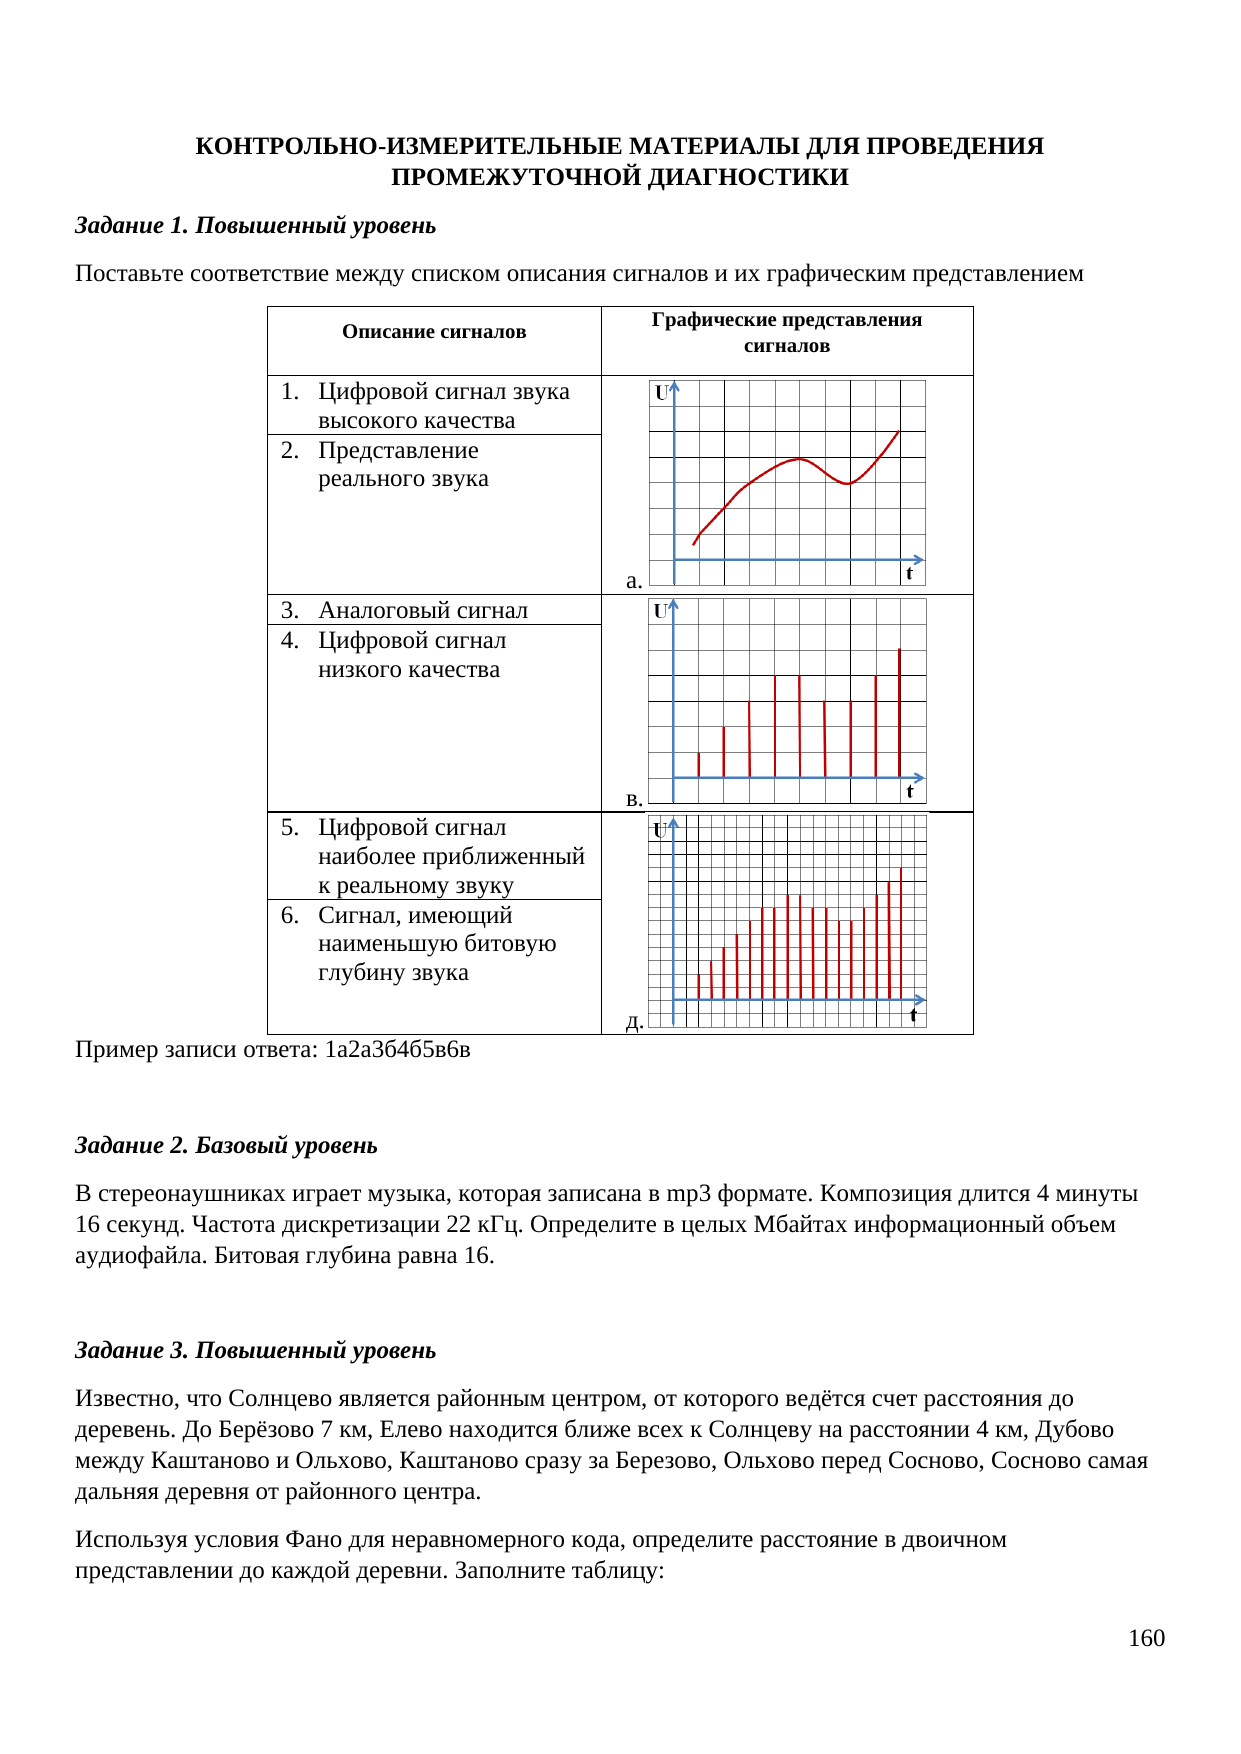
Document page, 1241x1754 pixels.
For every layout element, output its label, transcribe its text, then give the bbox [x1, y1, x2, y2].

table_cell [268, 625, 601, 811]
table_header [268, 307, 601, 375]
text Пример записи ответа: 1а2а3б4б5в6в [75, 1034, 1165, 1063]
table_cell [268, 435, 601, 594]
text Используя условия Фано для неравномерного кода, определите расстояние в двоичном представлении до каждой деревни. Заполните таблицу: [75, 1524, 1165, 1583]
text Задание 2. Базовый уровень [75, 1130, 1165, 1159]
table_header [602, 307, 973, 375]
text Поставьте соответствие между списком описания сигналов и их графическим представлением [75, 258, 1165, 287]
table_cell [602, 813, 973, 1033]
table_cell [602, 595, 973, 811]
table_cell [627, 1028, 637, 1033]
text КОНТРОЛЬНО-ИЗМЕРИТЕЛЬНЫЕ МАТЕРИАЛЫ ДЛЯ ПРОВЕДЕНИЯ ПРОМЕЖУТОЧНОЙ ДИАГНОСТИКИ [75, 131, 1165, 191]
picture [645, 595, 930, 806]
text Задание 3. Повышенный уровень [75, 1335, 1165, 1364]
text Задание 1. Повышенный уровень [75, 210, 1165, 239]
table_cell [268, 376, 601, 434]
picture [645, 812, 930, 1029]
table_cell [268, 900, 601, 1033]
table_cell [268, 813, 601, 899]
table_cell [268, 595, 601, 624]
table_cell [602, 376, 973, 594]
picture [645, 376, 930, 589]
text Известно, что Солнцево является районным центром, от которого ведётся счет расстояния до деревень. До Берёзово 7 км, Елево находится ближе всех к Солнцеву на расстоянии 4 км, Дубово между Каштаново и Ольхово, Каштаново сразу за Березово, Ольхово перед Сосново, Сосново самая дальняя деревня от районного центра. [75, 1383, 1165, 1505]
text В стереонаушниках играет музыка, которая записана в mp3 формате. Композиция длится 4 минуты 16 секунд. Частота дискретизации 22 кГц. Определите в целых Мбайтах информационный объем аудиофайла. Битовая глубина равна 16. [75, 1178, 1165, 1268]
